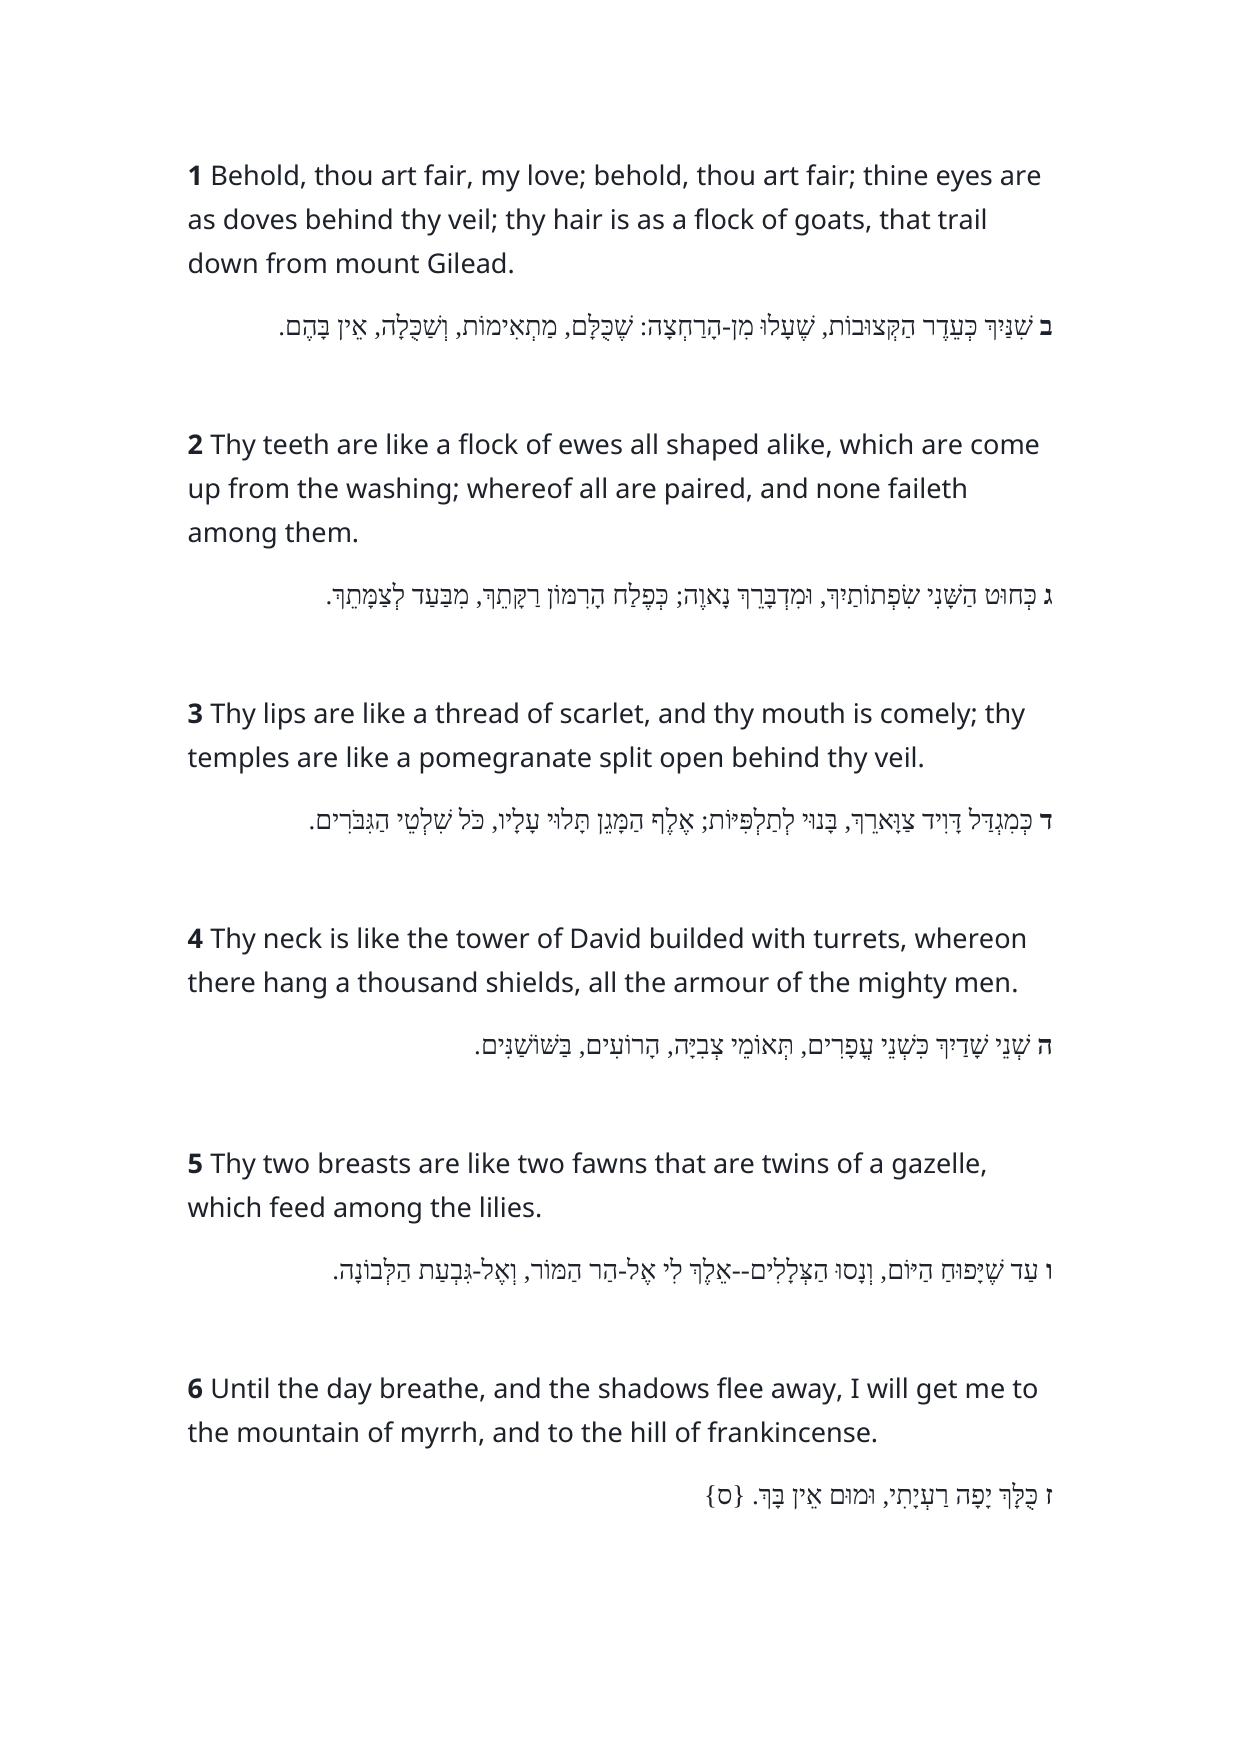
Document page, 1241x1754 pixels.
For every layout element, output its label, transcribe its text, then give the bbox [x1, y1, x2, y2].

text 1 Behold, thou art fair, my love; behold, thou art fair; thine eyes are as doves behind thy veil; thy hair is as a flock of goats, that trail down from mount Gilead. [187, 150, 1053, 281]
text 5 Thy two breasts are like two fawns that are twins of a gazelle, which feed among the lilies. [187, 1137, 1053, 1225]
text ג כְּחוּט הַשָּׁנִי שִׂפְתוֹתַיִךְ, וּמִדְבָּרֵךְ נָאוֶה; כְּפֶלַח הָרִמּוֹן רַקָּתֵךְ, מִבַּעַד לְצַמָּתֵךְ. [187, 567, 1053, 610]
text 4 Thy neck is like the tower of David builded with turrets, whereon there hang a thousand shields, all the armour of the mighty men. [187, 912, 1053, 1000]
text ו עַד שֶׁיָּפוּחַ הַיּוֹם, וְנָסוּ הַצְּלָלִים--אֵלֶךְ לִי אֶל-הַר הַמּוֹר, וְאֶל-גִּבְעַת הַלְּבוֹנָה. [187, 1242, 1053, 1285]
text ז כֻּלָּךְ יָפָה רַעְיָתִי, וּמוּם אֵין בָּךְ. {ס} [187, 1467, 1053, 1510]
text 6 Until the day breathe, and the shadows flee away, I will get me to the mountain of myrrh, and to the hill of frankincense. [187, 1362, 1053, 1450]
text ה שְׁנֵי שָׁדַיִךְ כִּשְׁנֵי עֳפָרִים, תְּאוֹמֵי צְבִיָּה, הָרוֹעִים, בַּשּׁוֹשַׁנִּים. [187, 1017, 1053, 1060]
text 2 Thy teeth are like a flock of ewes all shaped alike, which are come up from the washing; whereof all are paired, and none faileth among them. [187, 419, 1053, 550]
text 3 Thy lips are like a thread of scarlet, and thy mouth is comely; thy temples are like a pomegranate split open behind thy veil. [187, 687, 1053, 775]
text ד כְּמִגְדַּל דָּוִיד צַוָּארֵךְ, בָּנוּי לְתַלְפִּיּוֹת; אֶלֶף הַמָּגֵן תָּלוּי עָלָיו, כֹּל שִׁלְטֵי הַגִּבֹּרִים. [187, 792, 1053, 835]
text ב שִׁנַּיִךְ כְּעֵדֶר הַקְּצוּבוֹת, שֶׁעָלוּ מִן-הָרַחְצָה: שֶׁכֻּלָּם, מַתְאִימוֹת, וְשַׁכֻּלָה, אֵין בָּהֶם. [187, 298, 1053, 342]
